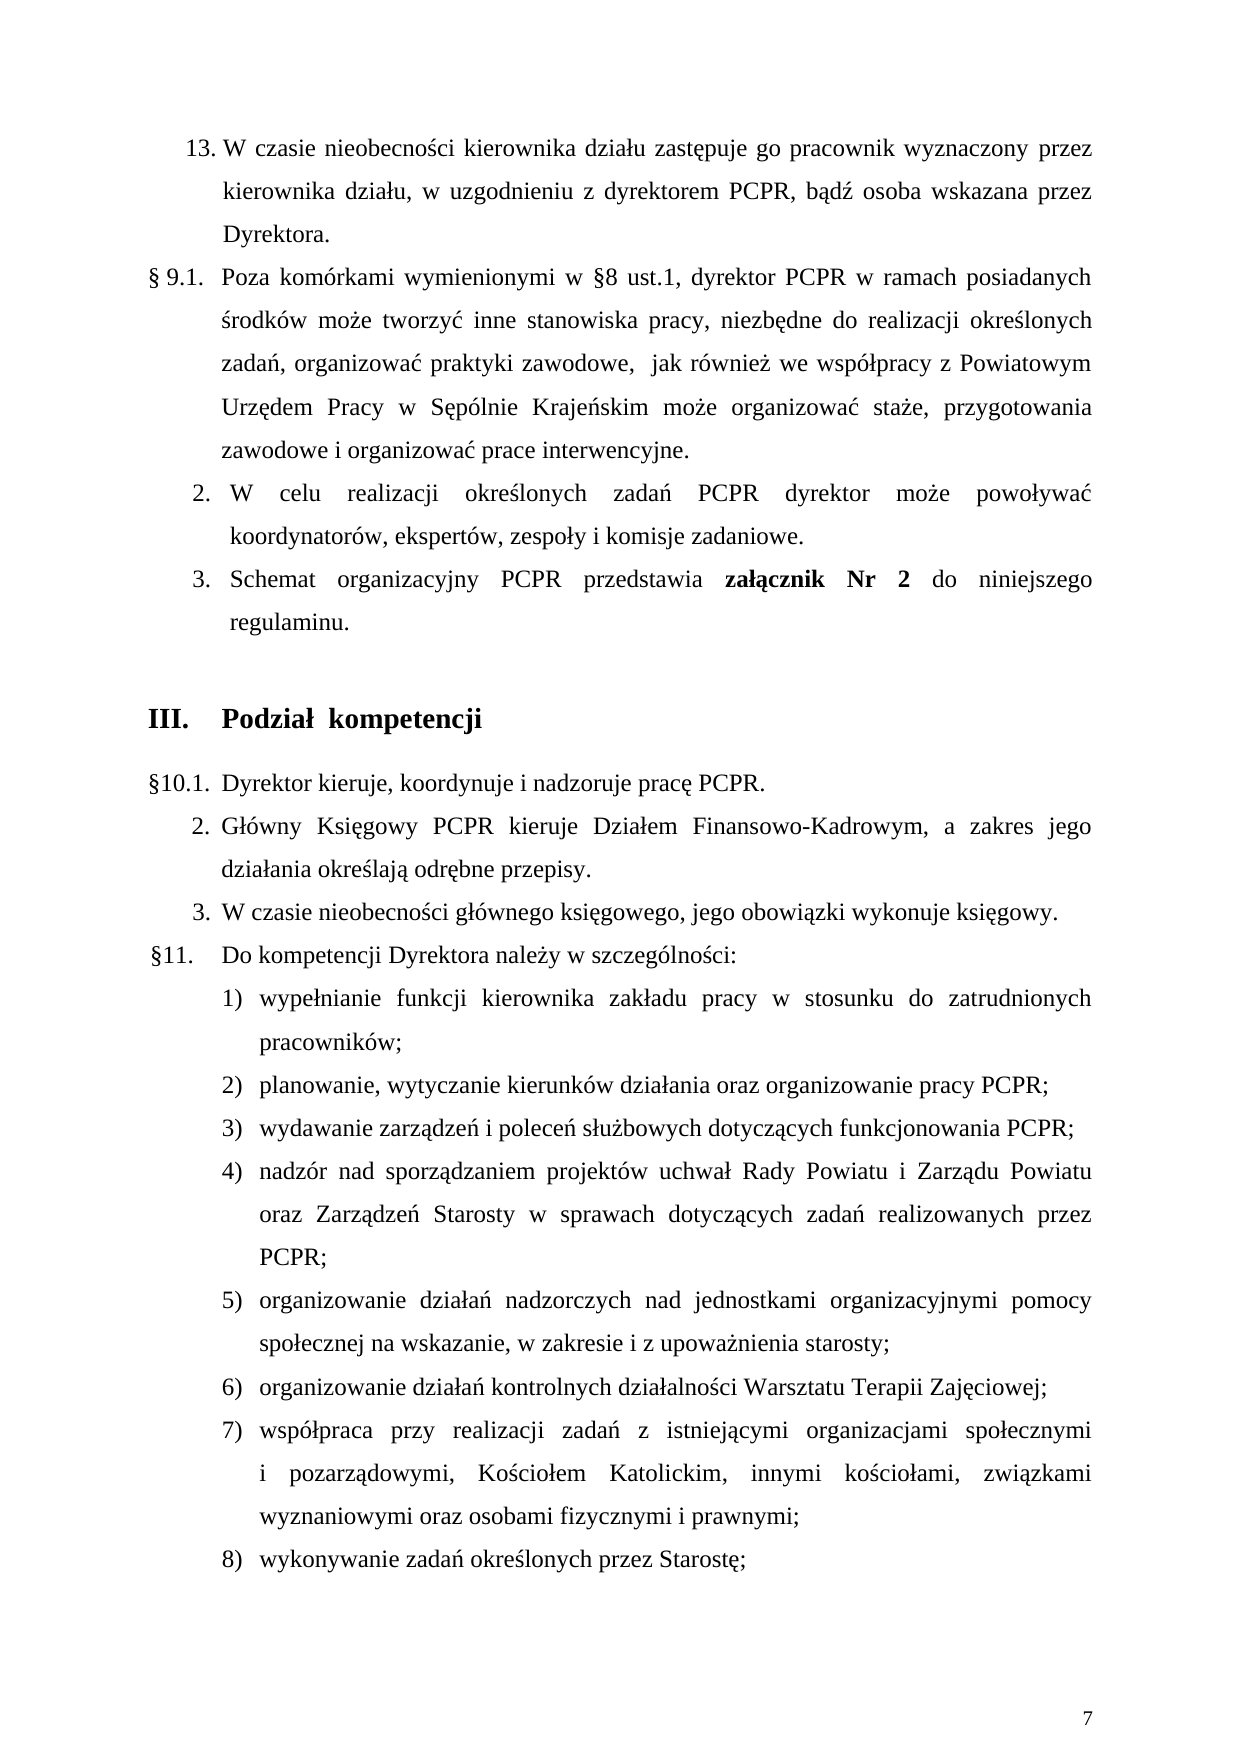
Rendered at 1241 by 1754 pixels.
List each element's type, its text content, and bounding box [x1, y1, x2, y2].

list Schemat organizacyjny PCPR przedstawia załącznik Nr 2 do niniejszego regulaminu. [192, 564, 1092, 636]
text 2. Główny Księgowy PCPR kieruje Działem Finansowo-Kadrowym, a zakres jego działania określają odrębne przepisy. [185, 811, 1092, 883]
list wykonywanie zadań określonych przez Starostę; [222, 1544, 1092, 1573]
list W celu realizacji określonych zadań PCPR dyrektor może powoływać koordynatorów, ekspertów, zespoły i komisje zadaniowe. [192, 478, 1092, 550]
list organizowanie działań kontrolnych działalności Warsztatu Terapii Zajęciowej; [222, 1372, 1092, 1400]
list wydawanie zarządzeń i poleceń służbowych dotyczących funkcjonowania PCPR; [222, 1113, 1092, 1142]
text 3. W czasie nieobecności głównego księgowego, jego obowiązki wykonuje księgowy. [192, 897, 1092, 926]
text III. Podział kompetencji [148, 701, 1092, 734]
list planowanie, wytyczanie kierunków działania oraz organizowanie pracy PCPR; [222, 1070, 1092, 1098]
list wypełnianie funkcji kierownika zakładu pracy w stosunku do zatrudnionych pracowników; [222, 983, 1092, 1055]
list nadzór nad sporządzaniem projektów uchwał Rady Powiatu i Zarządu Powiatu oraz Zarządzeń Starosty w sprawach dotyczących zadań realizowanych przez PCPR; [222, 1156, 1092, 1271]
list W czasie nieobecności kierownika działu zastępuje go pracownik wyznaczony przez kierownika działu, w uzgodnieniu z dyrektorem PCPR, bądź osoba wskazana przez Dyrektora. [185, 133, 1092, 248]
text §11. Do kompetencji Dyrektora należy w szczególności: [150, 940, 1092, 969]
text § 9.1. Poza komórkami wymienionymi w §8 ust.1, dyrektor PCPR w ramach posiadanych środków może tworzyć inne stanowiska pracy, niezbędne do realizacji określonych zadań, organizować praktyki zawodowe, jak również we współpracy z Powiatowym Urzędem Pracy w Sępólnie Krajeńskim może organizować staże, przygotowania zawodowe i organizować prace interwencyjne. [148, 262, 1092, 463]
list organizowanie działań nadzorczych nad jednostkami organizacyjnymi pomocy społecznej na wskazanie, w zakresie i z upoważnienia starosty; [222, 1285, 1092, 1357]
text §10.1. Dyrektor kieruje, koordynuje i nadzoruje pracę PCPR. [148, 768, 1092, 797]
list współpraca przy realizacji zadań z istniejącymi organizacjami społecznymi i pozarządowymi, Kościołem Katolickim, innymi kościołami, związkami wyznaniowymi oraz osobami fizycznymi i prawnymi; [222, 1415, 1092, 1530]
